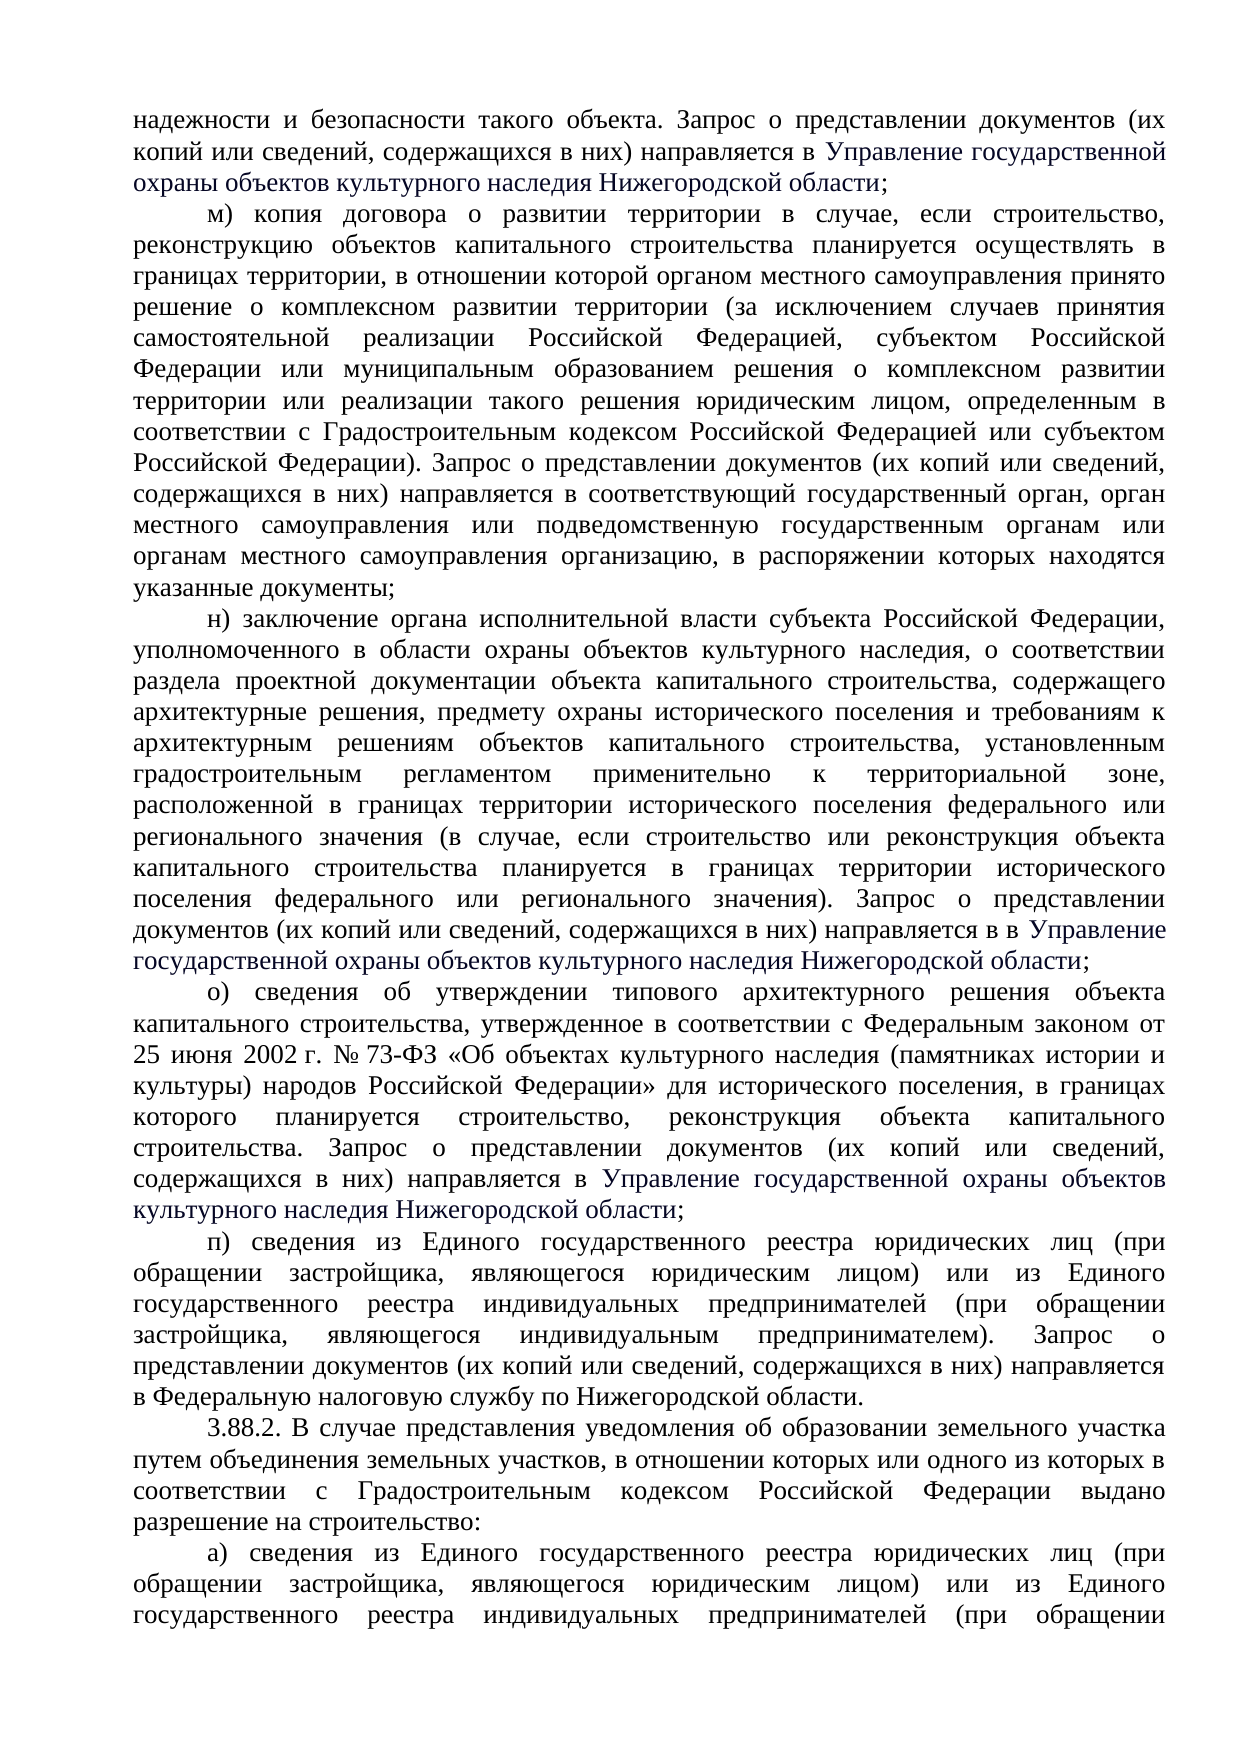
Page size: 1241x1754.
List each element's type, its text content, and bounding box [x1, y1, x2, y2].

text 3.88.2. В случае представления уведомления об образовании земельного участка путем объединения земельных участков, в отношении которых или одного из которых в соответствии с Градостроительным кодексом Российской Федерации выдано разрешение на строительство: [133, 1412, 1167, 1536]
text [133, 103, 1167, 166]
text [133, 1536, 1167, 1629]
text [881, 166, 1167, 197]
text м) копия договора о развитии территории в случае, если строительство, реконструкцию объектов капитального строительства планируется осуществлять в границах территории, в отношении которой органом местного самоуправления принято решение о комплексном развитии территории (за исключением случаев принятия самостоятельной реализации Российской Федерацией, субъектом Российской Федерации или муниципальным образованием решения о комплексном развитии территории или реализации такого решения юридическим лицом, определенным в соответствии с Градостроительным кодексом Российской Федерацией или субъектом Российской Федерации). Запрос о представлении документов (их копий или сведений, содержащихся в них) направляется в соответствующий государственный орган, орган местного самоуправления или подведомственную государственным органам или органам местного самоуправления организацию, в распоряжении которых находятся указанные документы; [133, 197, 1167, 602]
text н) заключение органа исполнительной власти субъекта Российской Федерации, уполномоченного в области охраны объектов культурного наследия, о соответствии раздела проектной документации объекта капитального строительства, содержащего архитектурные решения, предмету охраны исторического поселения и требованиям к архитектурным решениям объектов капитального строительства, установленным градостроительным регламентом применительно к территориальной зоне, расположенной в границах территории исторического поселения федерального или регионального значения (в случае, если строительство или реконструкция объекта капитального строительства планируется в границах территории исторического поселения федерального или регионального значения). Запрос о представлении документов (их копий или сведений, содержащихся в них) направляется в в Управление государственной охраны объектов культурного наследия Нижегородской области; [133, 602, 1167, 944]
text о) сведения об утверждении типового архитектурного решения объекта капитального строительства, утвержденное в соответствии с Федеральным законом от 25 июня 2002 г. № 73-ФЗ «Об объектах культурного наследия (памятниках истории и культуры) народов Российской Федерации» для исторического поселения, в границах которого планируется строительство, реконструкция объекта капитального строительства. Запрос о представлении документов (их копий или сведений, содержащихся в них) направляется в Управление государственной охраны объектов культурного наследия Нижегородской области; [133, 976, 1167, 1225]
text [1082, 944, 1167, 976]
text п) сведения из Единого государственного реестра юридических лиц (при обращении застройщика, являющегося юридическим лицом) или из Единого государственного реестра индивидуальных предпринимателей (при обращении застройщика, являющегося индивидуальным предпринимателем). Запрос о представлении документов (их копий или сведений, содержащихся в них) направляется в Федеральную налоговую службу по Нижегородской области. [133, 1225, 1167, 1412]
